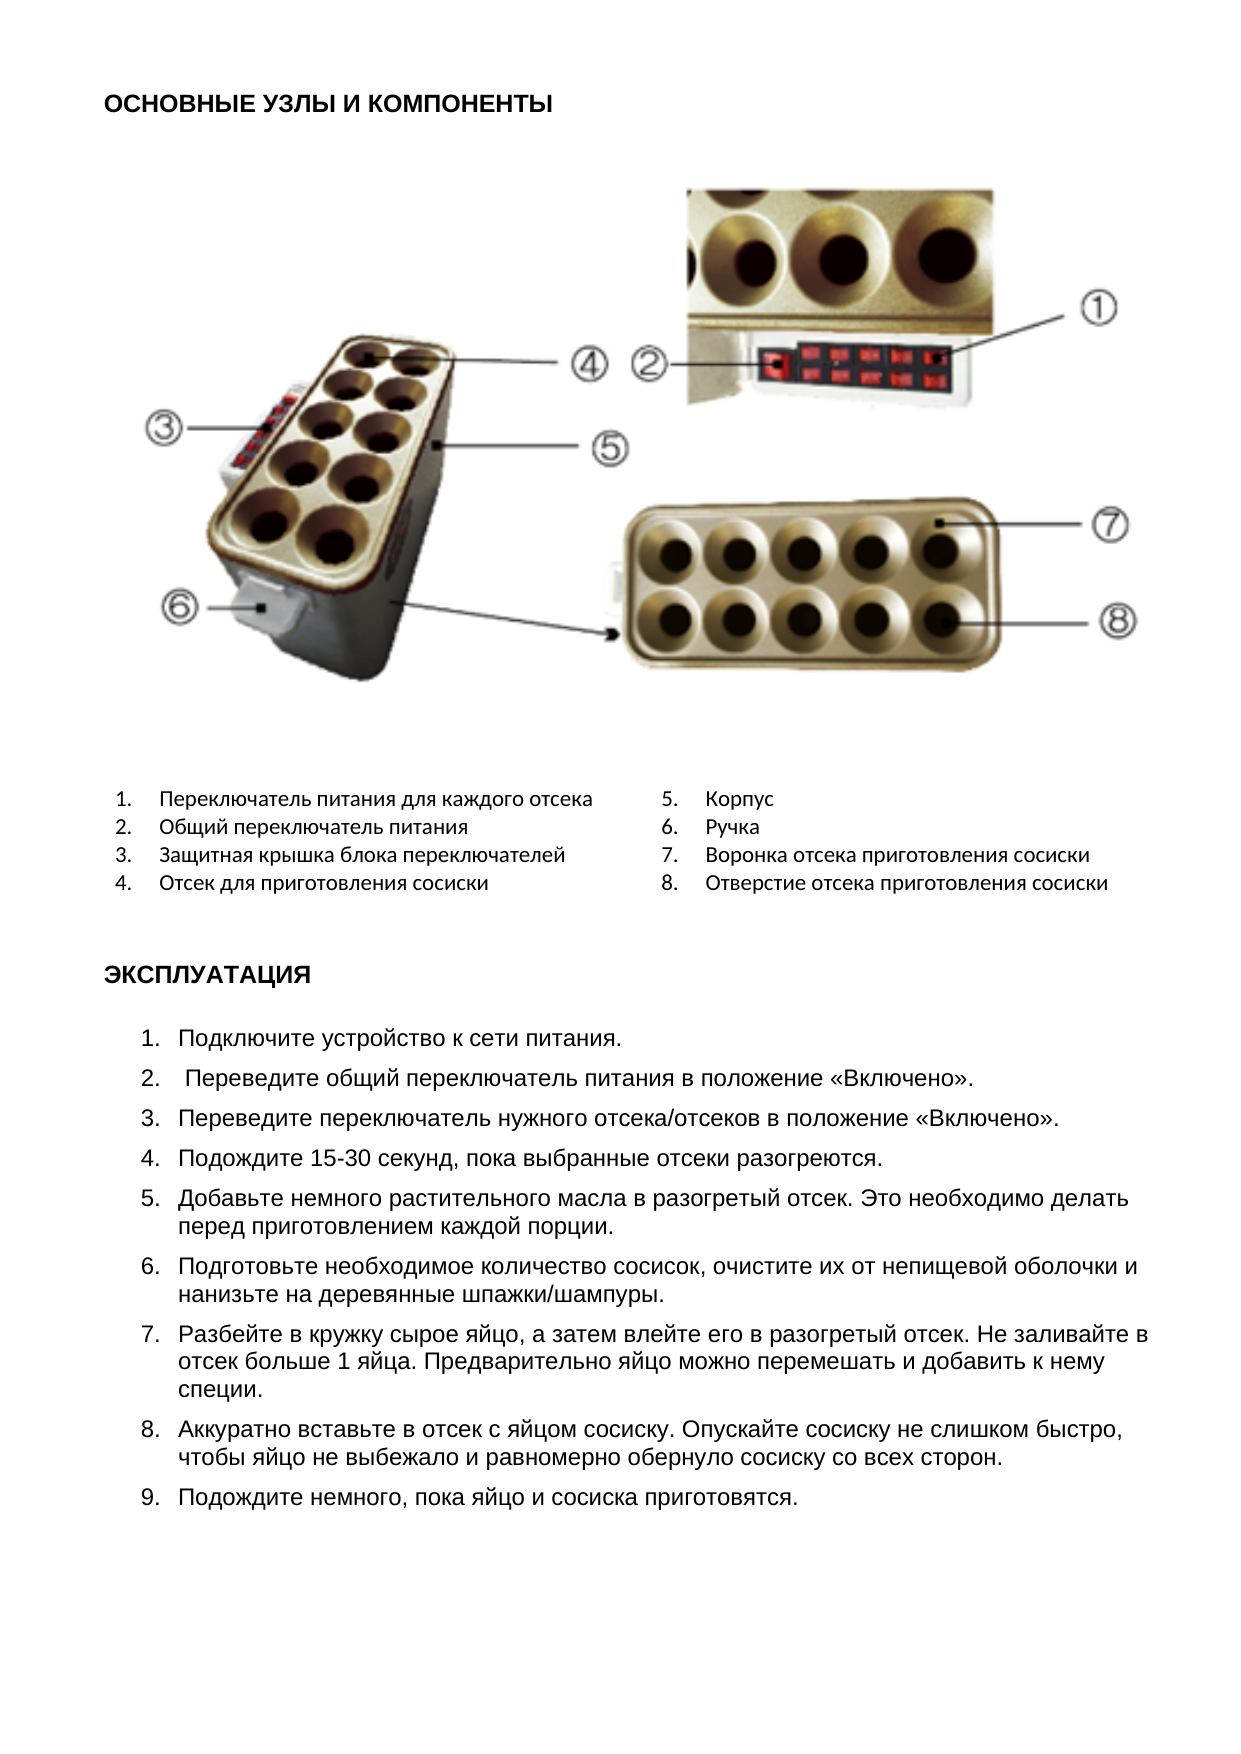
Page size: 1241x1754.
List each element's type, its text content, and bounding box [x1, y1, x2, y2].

list Подождите немного, пока яйцо и сосиска приготовятся. [141, 1483, 1181, 1510]
text ЭКСПЛУАТАЦИЯ [103, 960, 1181, 989]
table_cell Общий переключатель питания [148, 812, 650, 840]
table_cell Отсек для приготовления сосиски [148, 868, 650, 896]
list Аккуратно вставьте в отсек с яйцом сосиску. Опускайте сосиску не слишком быстро, чтобы яйцо не выбежало и равномерно обернуло сосиску со всех сторон. [141, 1415, 1181, 1470]
table_cell Отверстие отсека приготовления сосиски [694, 868, 1152, 896]
table_header 1. [104, 775, 148, 812]
table_cell 2. [104, 812, 148, 840]
list Разбейте в кружку сырое яйцо, а затем влейте его в разогретый отсек. Не заливайте в отсек больше 1 яйца. Предварительно яйцо можно перемешать и добавить к нему специи. [141, 1320, 1181, 1402]
list Подготовьте необходимое количество сосисок, очистите их от непищевой оболочки и нанизьте на деревянные шпажки/шампуры. [141, 1252, 1181, 1307]
table_cell 7. [650, 840, 694, 868]
list Переведите переключатель нужного отсека/отсеков в положение «Включено». [141, 1104, 1181, 1132]
table_cell 3. [104, 840, 148, 868]
list Подождите 15-30 секунд, пока выбранные отсеки разогреются. [141, 1144, 1181, 1172]
table_cell 8. [650, 868, 694, 896]
text ОСНОВНЫЕ УЗЛЫ И КОМПОНЕНТЫ [103, 89, 1181, 117]
table_cell 6. [650, 812, 694, 840]
list Добавьте немного растительного масла в разогретый отсек. Это необходимо делать перед приготовлением каждой порции. [141, 1184, 1181, 1239]
table_header 5. [650, 775, 694, 812]
picture [119, 152, 1165, 726]
list Переведите общий переключатель питания в положение «Включено». [141, 1064, 1181, 1092]
table_header Корпус [694, 775, 1152, 812]
table_header Переключатель питания для каждого отсека [148, 775, 650, 812]
table_cell 4. [104, 868, 148, 896]
table_cell Воронка отсека приготовления сосиски [694, 840, 1152, 868]
table_cell Защитная крышка блока переключателей [148, 840, 650, 868]
table_cell Ручка [694, 812, 1152, 840]
list Подключите устройство к сети питания. [141, 1024, 1181, 1051]
